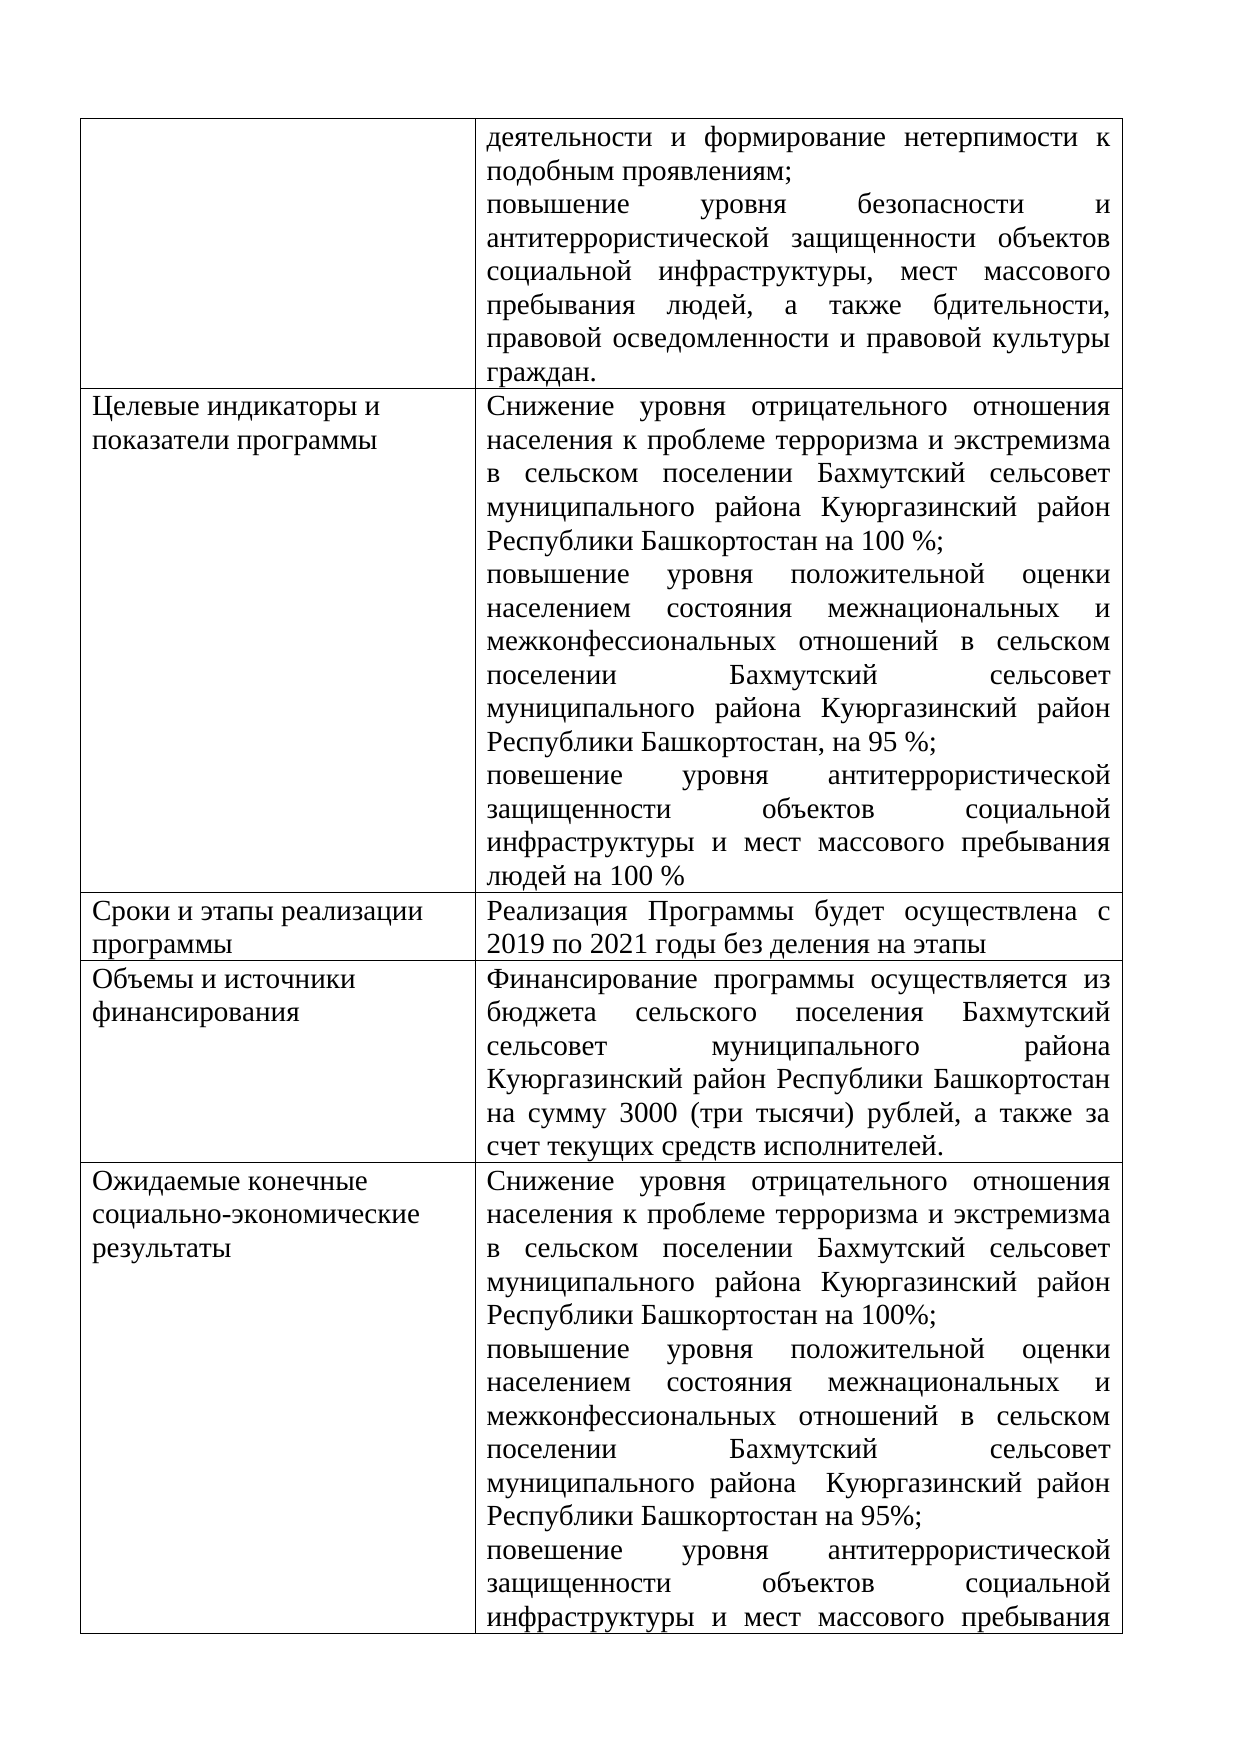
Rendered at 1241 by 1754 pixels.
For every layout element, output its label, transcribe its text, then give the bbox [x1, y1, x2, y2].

table_cell Финансирование программы осуществляется из бюджета сельского поселения Бахмутский сельсовет муниципального района Куюргазинский район Республики Башкортостан на сумму 3000 (три тысячи) рублей, а также за счет текущих средств исполнителей. [476, 961, 1122, 1162]
table_cell Снижение уровня отрицательного отношения населения к проблеме терроризма и экстремизма в сельском поселении Бахмутский сельсовет муниципального района Куюргазинский район Республики Башкортостан на 100 %; повышение уровня положительной оценки населением состояния межнациональных и межконфессиональных отношений в сельском поселении Бахмутский сельсовет муниципального района Куюргазинский район Республики Башкортостан, на 95 %; повешение уровня антитеррористической защищенности объектов социальной инфраструктуры и мест массового пребывания людей на 100 % [476, 389, 1122, 892]
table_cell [476, 119, 1122, 387]
table_cell Целевые индикаторы и показатели программы [81, 389, 475, 892]
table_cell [81, 119, 475, 387]
table_cell Сроки и этапы реализации программы [81, 893, 475, 960]
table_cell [81, 1163, 475, 1633]
table_cell Объемы и источники финансирования [81, 961, 475, 1162]
table_cell Реализация Программы будет осуществлена с 2019 по 2021 годы без деления на этапы [476, 893, 1122, 960]
